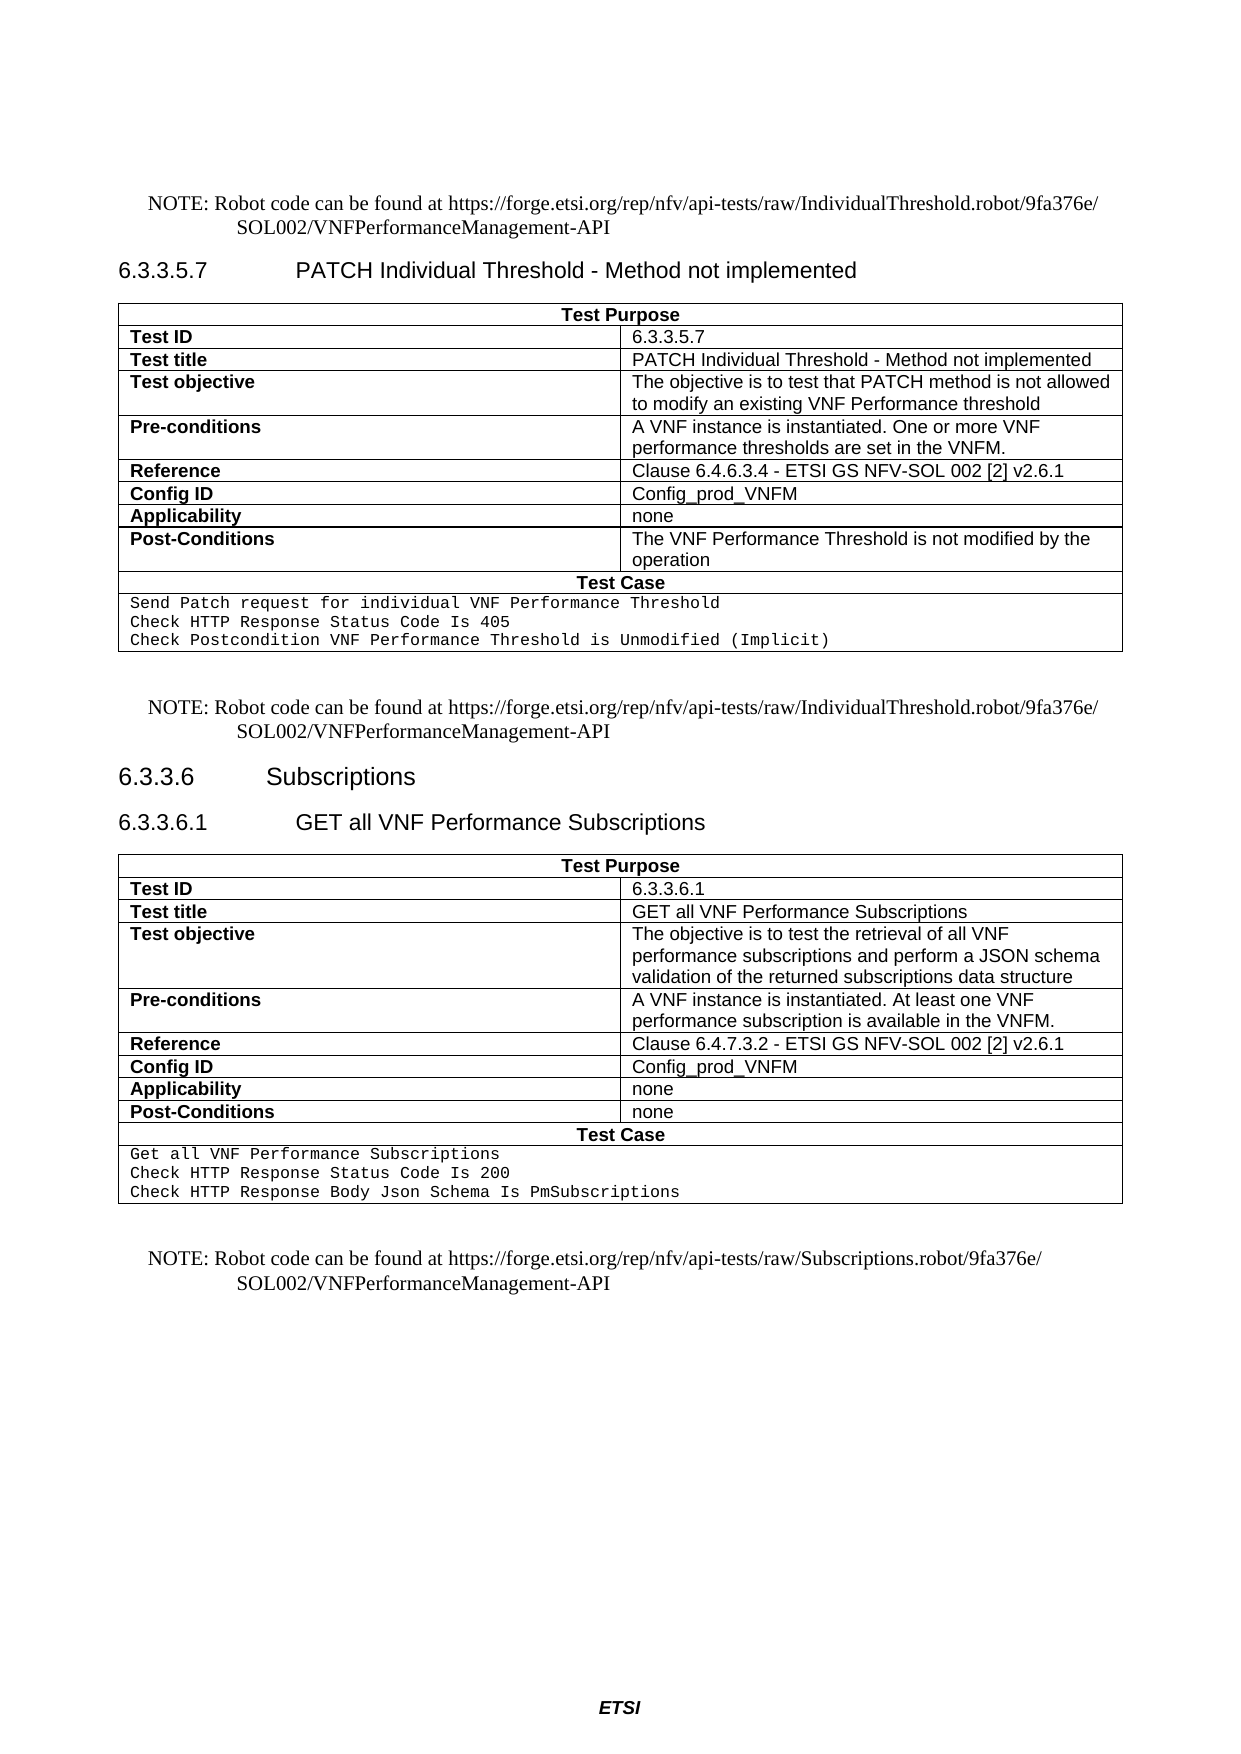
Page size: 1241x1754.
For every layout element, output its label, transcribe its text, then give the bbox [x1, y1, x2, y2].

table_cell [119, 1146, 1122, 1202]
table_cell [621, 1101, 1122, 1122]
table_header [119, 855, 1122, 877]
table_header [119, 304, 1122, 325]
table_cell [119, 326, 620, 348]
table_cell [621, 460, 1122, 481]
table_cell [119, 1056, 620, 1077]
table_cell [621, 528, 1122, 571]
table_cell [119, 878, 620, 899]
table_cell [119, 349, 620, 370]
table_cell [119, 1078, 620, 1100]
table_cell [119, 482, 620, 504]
text NOTE: Robot code can be found at https://forge.etsi.org/rep/nfv/api-tests/raw/IndividualThreshold.robot/9fa376e/SOL002/VNFPerformanceManagement-API [148, 191, 1122, 239]
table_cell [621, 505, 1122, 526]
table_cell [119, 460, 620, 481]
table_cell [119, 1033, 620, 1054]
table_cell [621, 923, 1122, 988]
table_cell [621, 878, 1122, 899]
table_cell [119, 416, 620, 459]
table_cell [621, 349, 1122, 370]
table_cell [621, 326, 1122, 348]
subtitle 6.3.3.6.1 GET all VNF Performance Subscriptions [118, 809, 1122, 835]
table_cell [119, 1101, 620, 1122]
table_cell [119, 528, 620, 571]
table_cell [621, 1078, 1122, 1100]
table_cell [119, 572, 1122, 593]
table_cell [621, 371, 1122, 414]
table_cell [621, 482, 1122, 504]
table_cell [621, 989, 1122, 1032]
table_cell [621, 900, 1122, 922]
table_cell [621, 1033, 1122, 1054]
text NOTE: Robot code can be found at https://forge.etsi.org/rep/nfv/api-tests/raw/IndividualThreshold.robot/9fa376e/SOL002/VNFPerformanceManagement-API [148, 695, 1122, 743]
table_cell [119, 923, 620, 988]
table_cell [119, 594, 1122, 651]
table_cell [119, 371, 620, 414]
subtitle 6.3.3.5.7 PATCH Individual Threshold - Method not implemented [118, 257, 1122, 284]
subtitle 6.3.3.6 Subscriptions [118, 762, 1122, 790]
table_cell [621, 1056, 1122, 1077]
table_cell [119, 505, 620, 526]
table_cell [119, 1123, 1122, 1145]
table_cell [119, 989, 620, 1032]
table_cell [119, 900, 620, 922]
text NOTE: Robot code can be found at https://forge.etsi.org/rep/nfv/api-tests/raw/Subscriptions.robot/9fa376e/SOL002/VNFPerformanceManagement-API [148, 1246, 1122, 1294]
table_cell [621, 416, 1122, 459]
